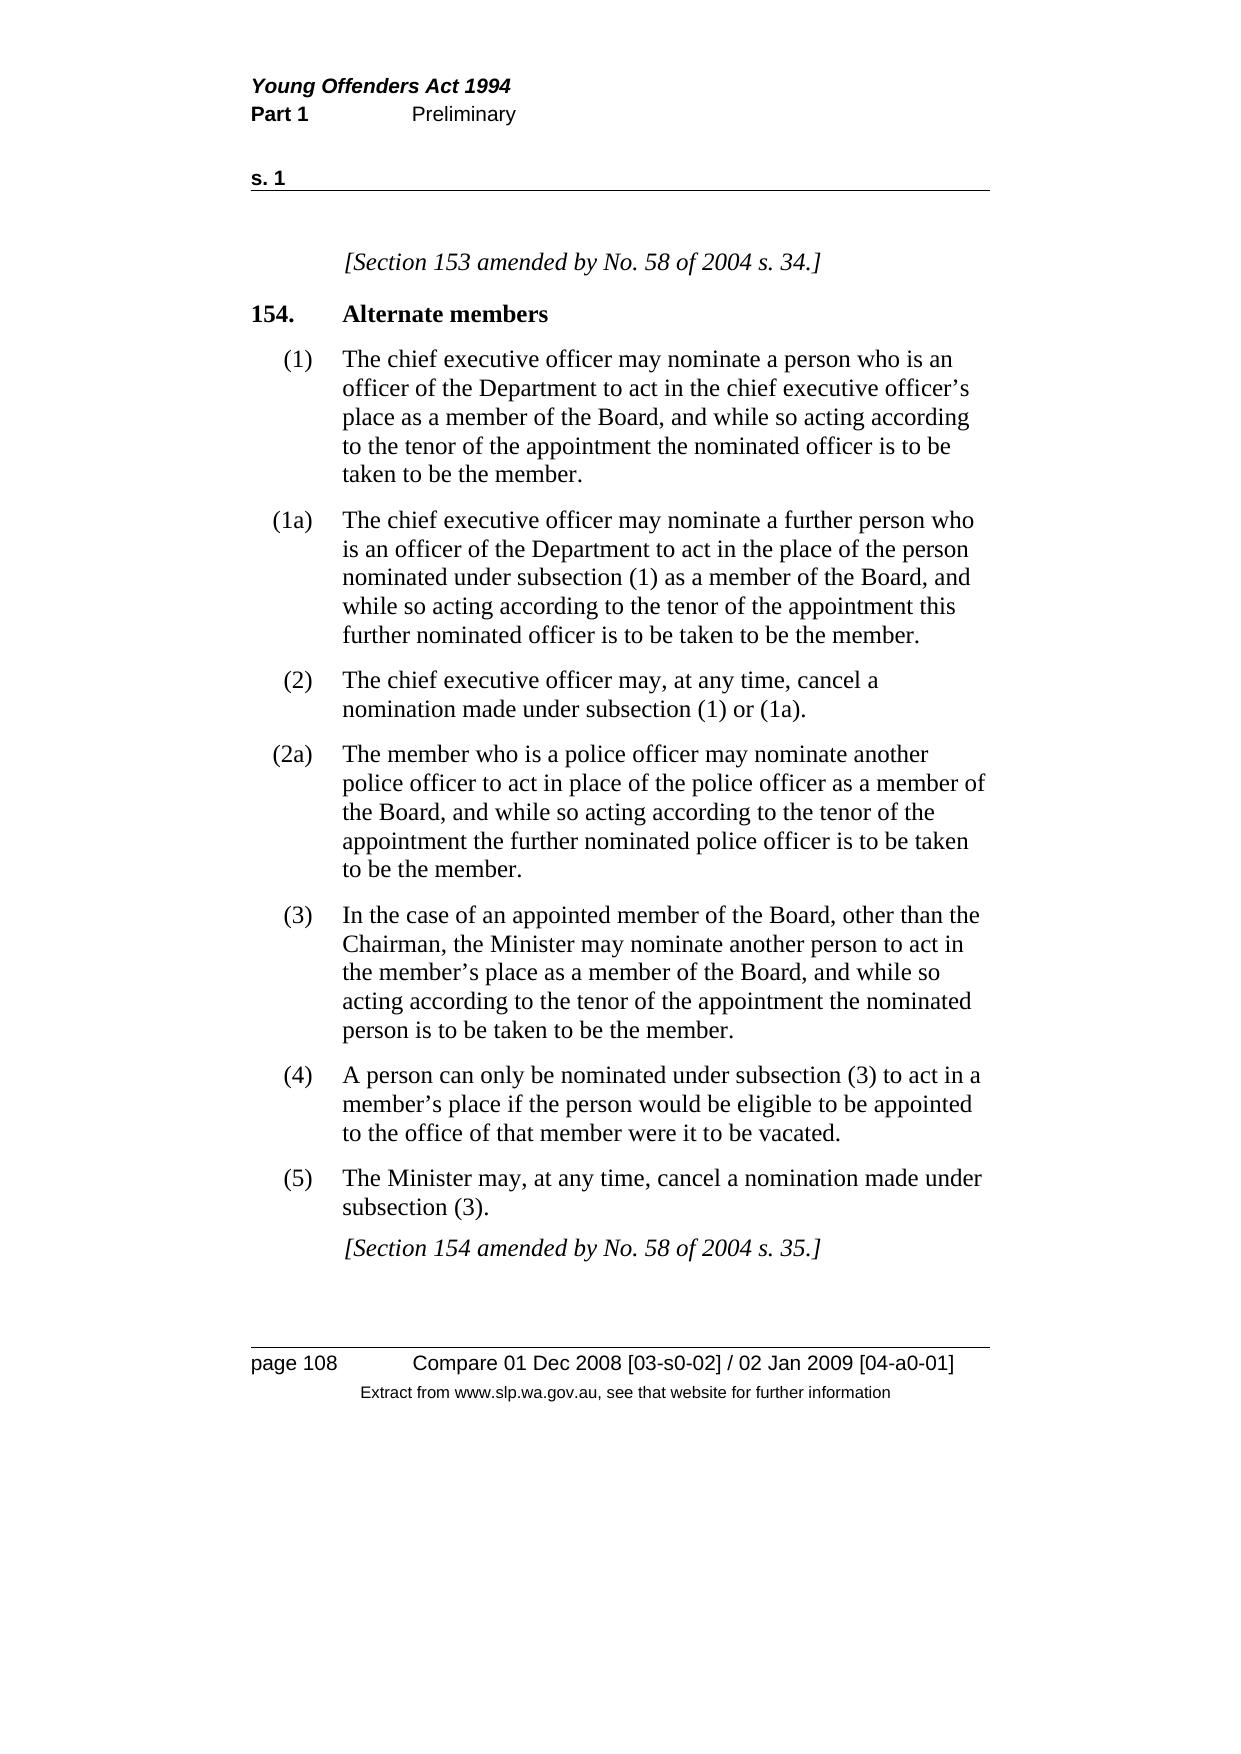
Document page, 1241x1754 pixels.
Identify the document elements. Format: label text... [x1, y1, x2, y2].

text [Section 153 amended by No. 58 of 2004 s. 34.] [251, 247, 990, 276]
text (4) A person can only be nominated under subsection (3) to act in a member’s place if the person would be eligible to be appointed to the office of that member were it to be vacated. [251, 1060, 990, 1147]
text (2) The chief executive officer may, at any time, cancel a nomination made under subsection (1) or (1a). [251, 665, 990, 723]
text (5) The Minister may, at any time, cancel a nomination made under subsection (3). [251, 1163, 990, 1221]
text (2a) The member who is a police officer may nominate another police officer to act in place of the police officer as a member of the Board, and while so acting according to the tenor of the appointment the further nominated police officer is to be taken to be the member. [251, 739, 990, 883]
text [Section 154 amended by No. 58 of 2004 s. 35.] [251, 1233, 990, 1262]
text (1) The chief executive officer may nominate a person who is an officer of the Department to act in the chief executive officer’s place as a member of the Board, and while so acting according to the tenor of the appointment the nominated officer is to be taken to be the member. [251, 344, 990, 488]
text (3) In the case of an appointed member of the Board, other than the Chairman, the Minister may nominate another person to act in the member’s place as a member of the Board, and while so acting according to the tenor of the appointment the nominated person is to be taken to be the member. [251, 900, 990, 1044]
subtitle 154. Alternate members [251, 299, 990, 328]
text (1a) The chief executive officer may nominate a further person who is an officer of the Department to act in the place of the person nominated under subsection (1) as a member of the Board, and while so acting according to the tenor of the appointment this further nominated officer is to be taken to be the member. [251, 505, 990, 649]
